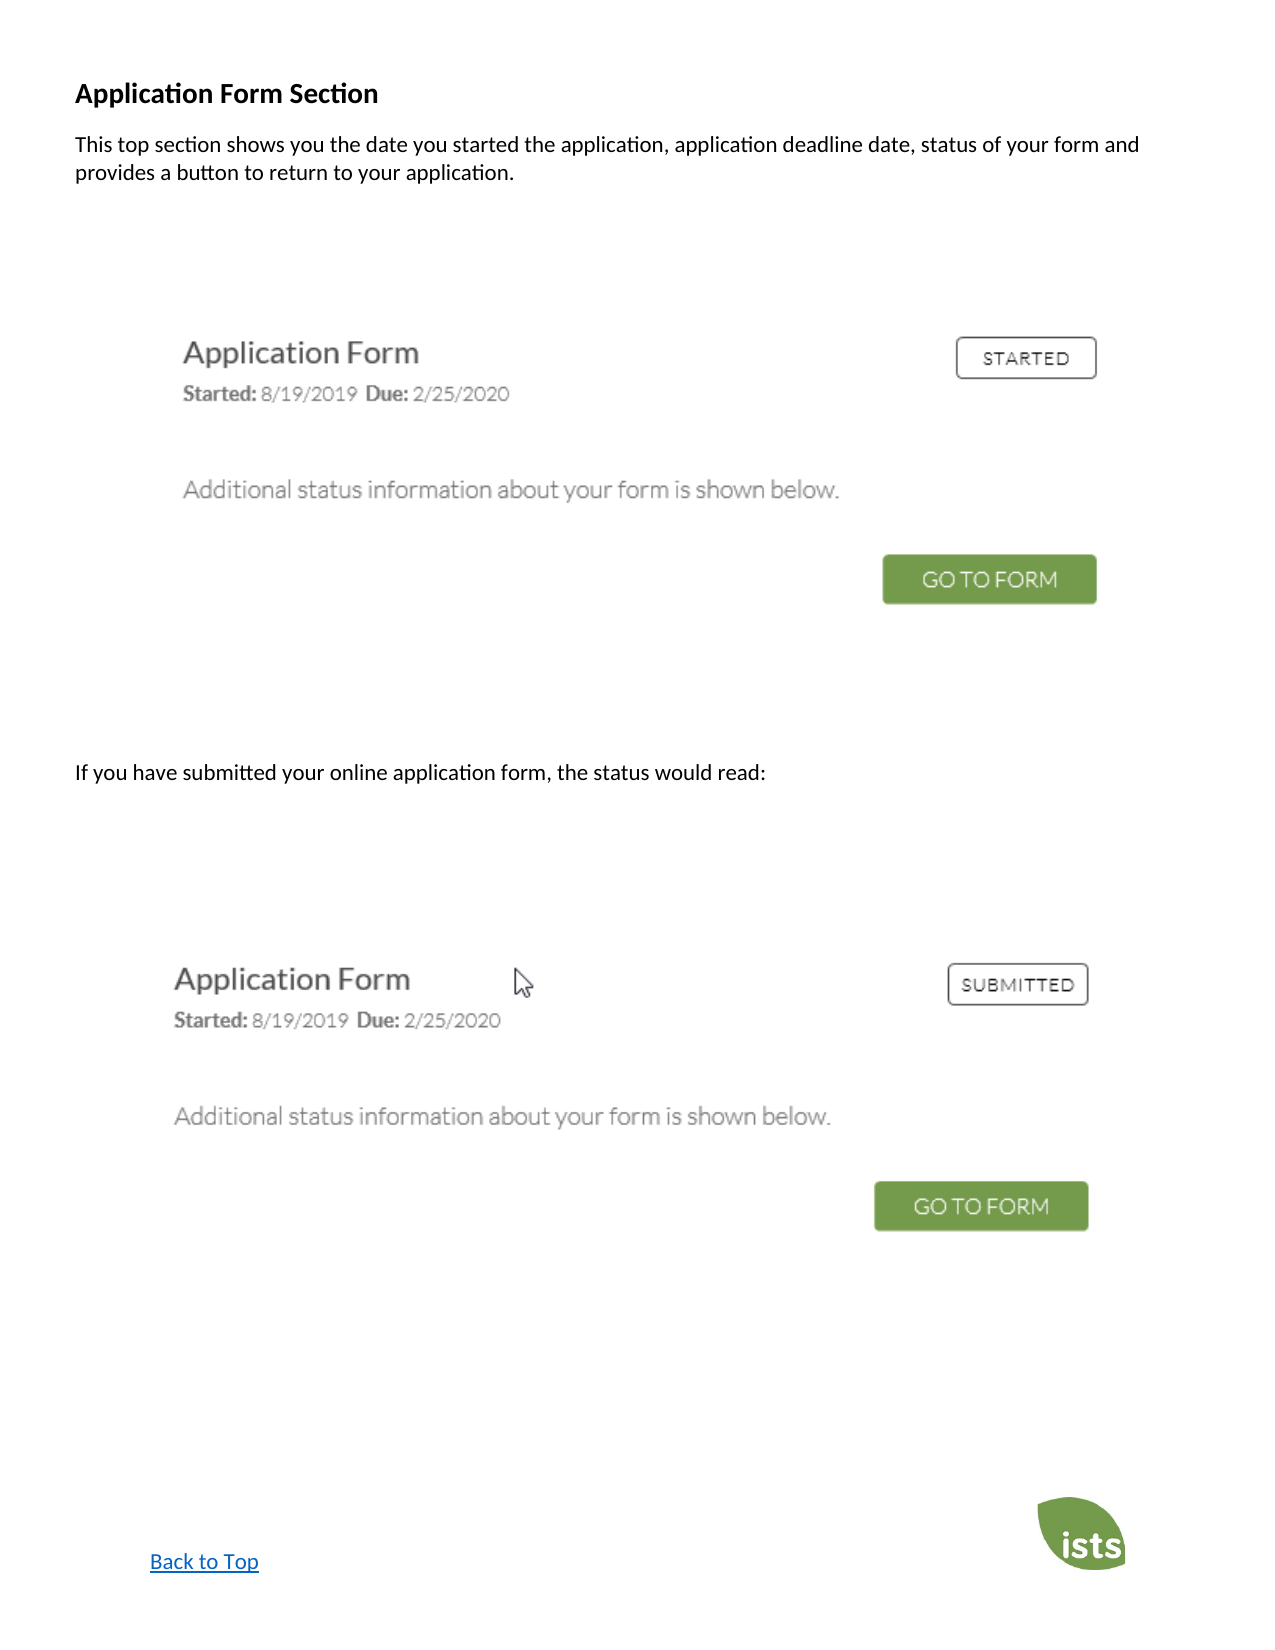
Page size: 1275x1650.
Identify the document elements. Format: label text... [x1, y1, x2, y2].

text If you have submitted your online application form, the status would read: [75, 758, 1200, 787]
text This top section shows you the date you started the application, application deadline date, status of your form and provides a button to return to your application. [75, 130, 1200, 186]
picture [167, 326, 1108, 619]
picture [1037, 1497, 1125, 1570]
text Application Form Section [75, 75, 1200, 111]
picture [169, 954, 1106, 1249]
